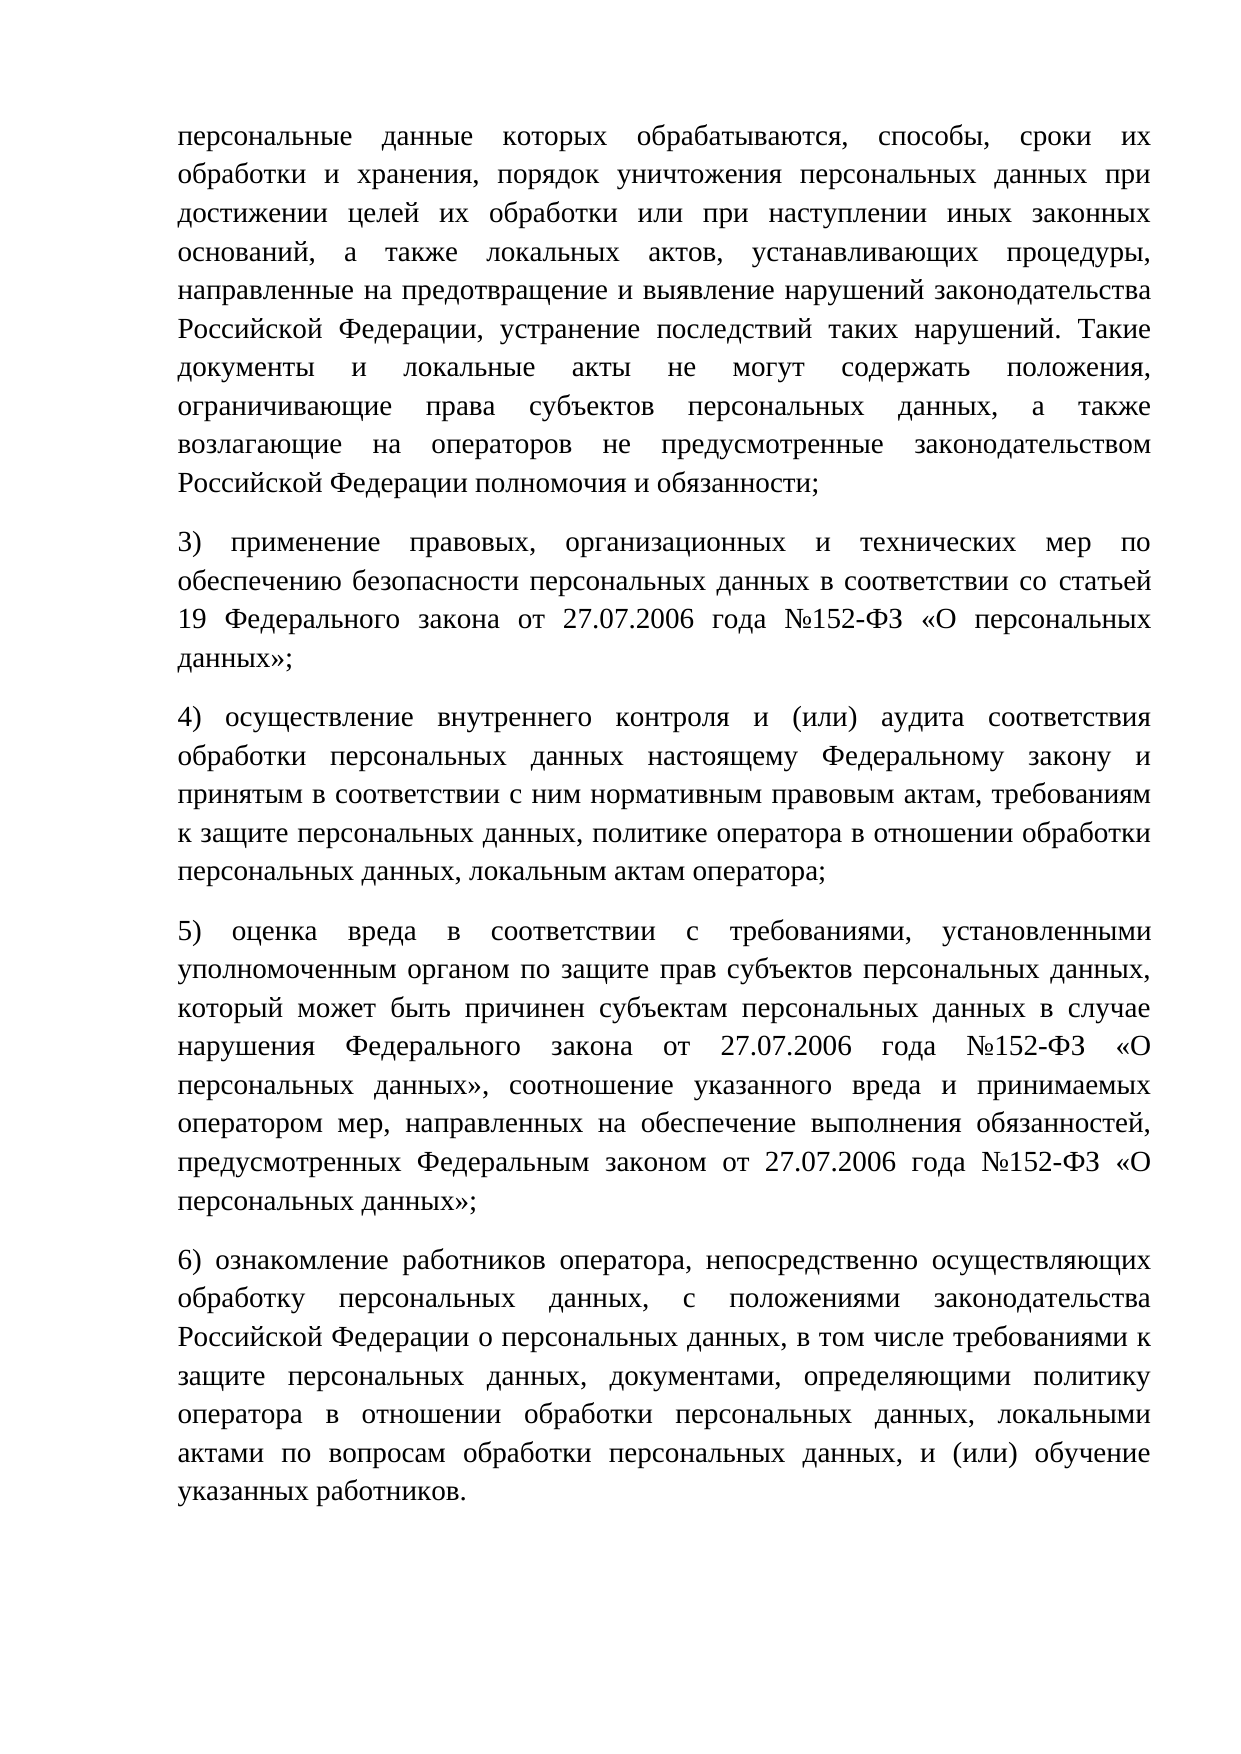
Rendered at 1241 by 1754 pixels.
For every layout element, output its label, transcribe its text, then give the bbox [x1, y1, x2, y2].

text 4) осуществление внутреннего контроля и (или) аудита соответствия обработки персональных данных настоящему Федеральному закону и принятым в соответствии с ним нормативным правовым актам, требованиям к защите персональных данных, политике оператора в отношении обработки персональных данных, локальным актам оператора; [177, 699, 1152, 887]
text 5) оценка вреда в соответствии с требованиями, установленными уполномоченным органом по защите прав субъектов персональных данных, который может быть причинен субъектам персональных данных в случае нарушения Федерального закона от 27.07.2006 года №152-ФЗ «О персональных данных», соотношение указанного вреда и принимаемых оператором мер, направленных на обеспечение выполнения обязанностей, предусмотренных Федеральным законом от 27.07.2006 года №152-ФЗ «О персональных данных»; [177, 913, 1152, 1216]
text 6) ознакомление работников оператора, непосредственно осуществляющих обработку персональных данных, с положениями законодательства Российской Федерации о персональных данных, в том числе требованиями к защите персональных данных, документами, определяющими политику оператора в отношении обработки персональных данных, локальными актами по вопросам обработки персональных данных, и (или) обучение указанных работников. [177, 1242, 1152, 1507]
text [177, 118, 1152, 498]
text 3) применение правовых, организационных и технических мер по обеспечению безопасности персональных данных в соответствии со статьей 19 Федерального закона от 27.07.2006 года №152-ФЗ «О персональных данных»; [177, 524, 1152, 673]
